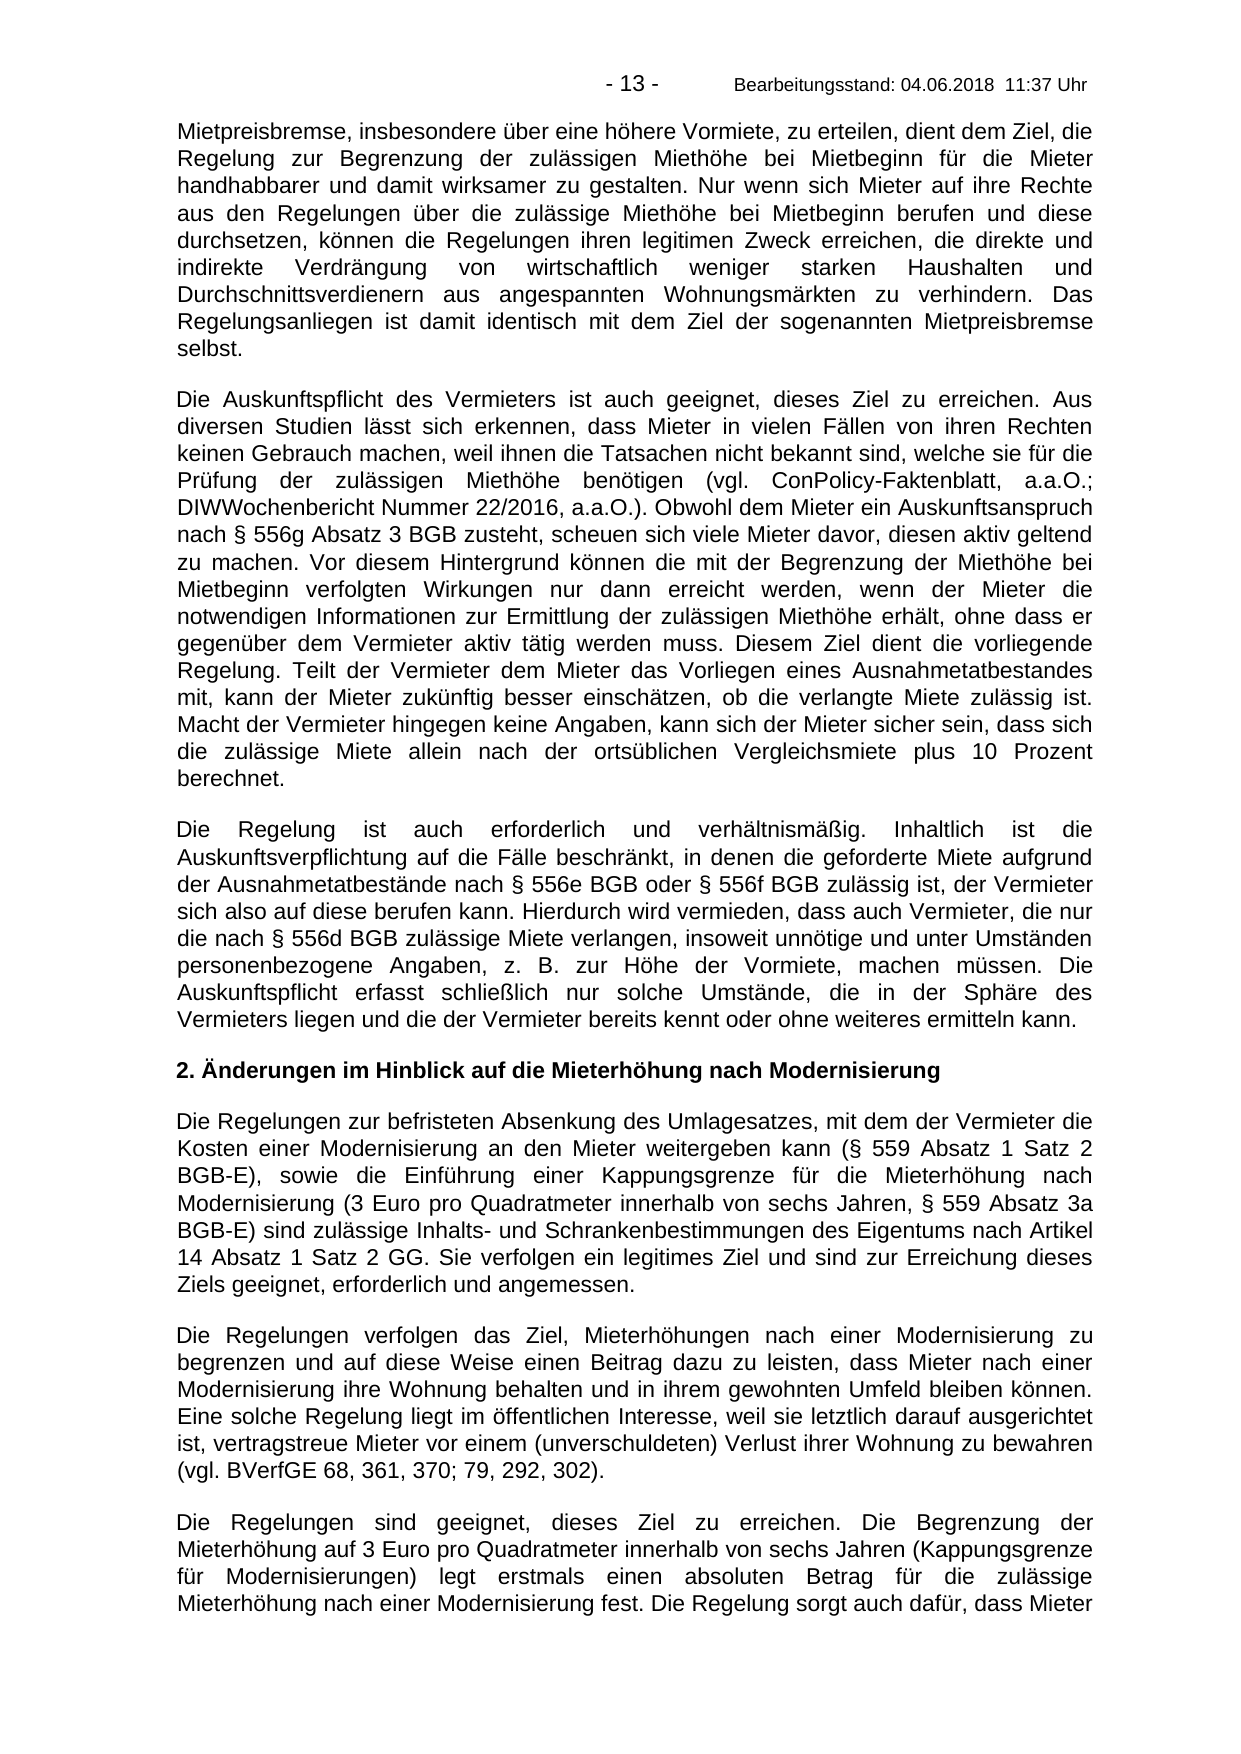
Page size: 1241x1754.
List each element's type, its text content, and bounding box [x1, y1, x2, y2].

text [176, 1508, 1093, 1616]
text Die Regelungen zur befristeten Absenkung des Umlagesatzes, mit dem der Vermieter die Kosten einer Modernisierung an den Mieter weitergeben kann (§ 559 Absatz 1 Satz 2 BGB-E), sowie die Einführung einer Kappungsgrenze für die Mieterhöhung nach Modernisierung (3 Euro pro Quadratmeter innerhalb von sechs Jahren, § 559 Absatz 3a BGB-E) sind zulässige Inhalts- und Schrankenbestimmungen des Eigentums nach Artikel 14 Absatz 1 Satz 2 GG. Sie verfolgen ein legitimes Ziel und sind zur Erreichung dieses Ziels geeignet, erforderlich und angemessen. [176, 1108, 1093, 1297]
text Die Regelung ist auch erforderlich und verhältnismäßig. Inhaltlich ist die Auskunftsverpflichtung auf die Fälle beschränkt, in denen die geforderte Miete aufgrund der Ausnahmetatbestände nach § 556e BGB oder § 556f BGB zulässig ist, der Vermieter sich also auf diese berufen kann. Hierdurch wird vermieden, dass auch Vermieter, die nur die nach § 556d BGB zulässige Miete verlangen, insoweit unnötige und unter Umständen personenbezogene Angaben, z. B. zur Höhe der Vormiete, machen müssen. Die Auskunftspflicht erfasst schließlich nur solche Umstände, die in der Sphäre des Vermieters liegen und die der Vermieter bereits kennt oder ohne weiteres ermitteln kann. [176, 816, 1093, 1032]
subtitle 2. Änderungen im Hinblick auf die Mieterhöhung nach Modernisierung [176, 1057, 1093, 1083]
text Die Auskunftspflicht des Vermieters ist auch geeignet, dieses Ziel zu erreichen. Aus diversen Studien lässt sich erkennen, dass Mieter in vielen Fällen von ihren Rechten keinen Gebrauch machen, weil ihnen die Tatsachen nicht bekannt sind, welche sie für die Prüfung der zulässigen Miethöhe benötigen (vgl. ConPolicy-Faktenblatt, a.a.O.; DIWWochenbericht Nummer 22/2016, a.a.O.). Obwohl dem Mieter ein Auskunftsanspruch nach § 556g Absatz 3 BGB zusteht, scheuen sich viele Mieter davor, diesen aktiv geltend zu machen. Vor diesem Hintergrund können die mit der Begrenzung der Miethöhe bei Mietbeginn verfolgten Wirkungen nur dann erreicht werden, wenn der Mieter die notwendigen Informationen zur Ermittlung der zulässigen Miethöhe erhält, ohne dass er gegenüber dem Vermieter aktiv tätig werden muss. Diesem Ziel dient die vorliegende Regelung. Teilt der Vermieter dem Mieter das Vorliegen eines Ausnahmetatbestandes mit, kann der Mieter zukünftig besser einschätzen, ob die verlangte Miete zulässig ist. Macht der Vermieter hingegen keine Angaben, kann sich der Mieter sicher sein, dass sich die zulässige Miete allein nach der ortsüblichen Vergleichsmiete plus 10 Prozent berechnet. [176, 386, 1093, 792]
text Die Regelungen verfolgen das Ziel, Mieterhöhungen nach einer Modernisierung zu begrenzen und auf diese Weise einen Beitrag dazu zu leisten, dass Mieter nach einer Modernisierung ihre Wohnung behalten und in ihrem gewohnten Umfeld bleiben können. Eine solche Regelung liegt im öffentlichen Interesse, weil sie letztlich darauf ausgerichtet ist, vertragstreue Mieter vor einem (unverschuldeten) Verlust ihrer Wohnung zu bewahren (vgl. BVerfGE 68, 361, 370; 79, 292, 302). [176, 1322, 1093, 1484]
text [176, 118, 1093, 361]
